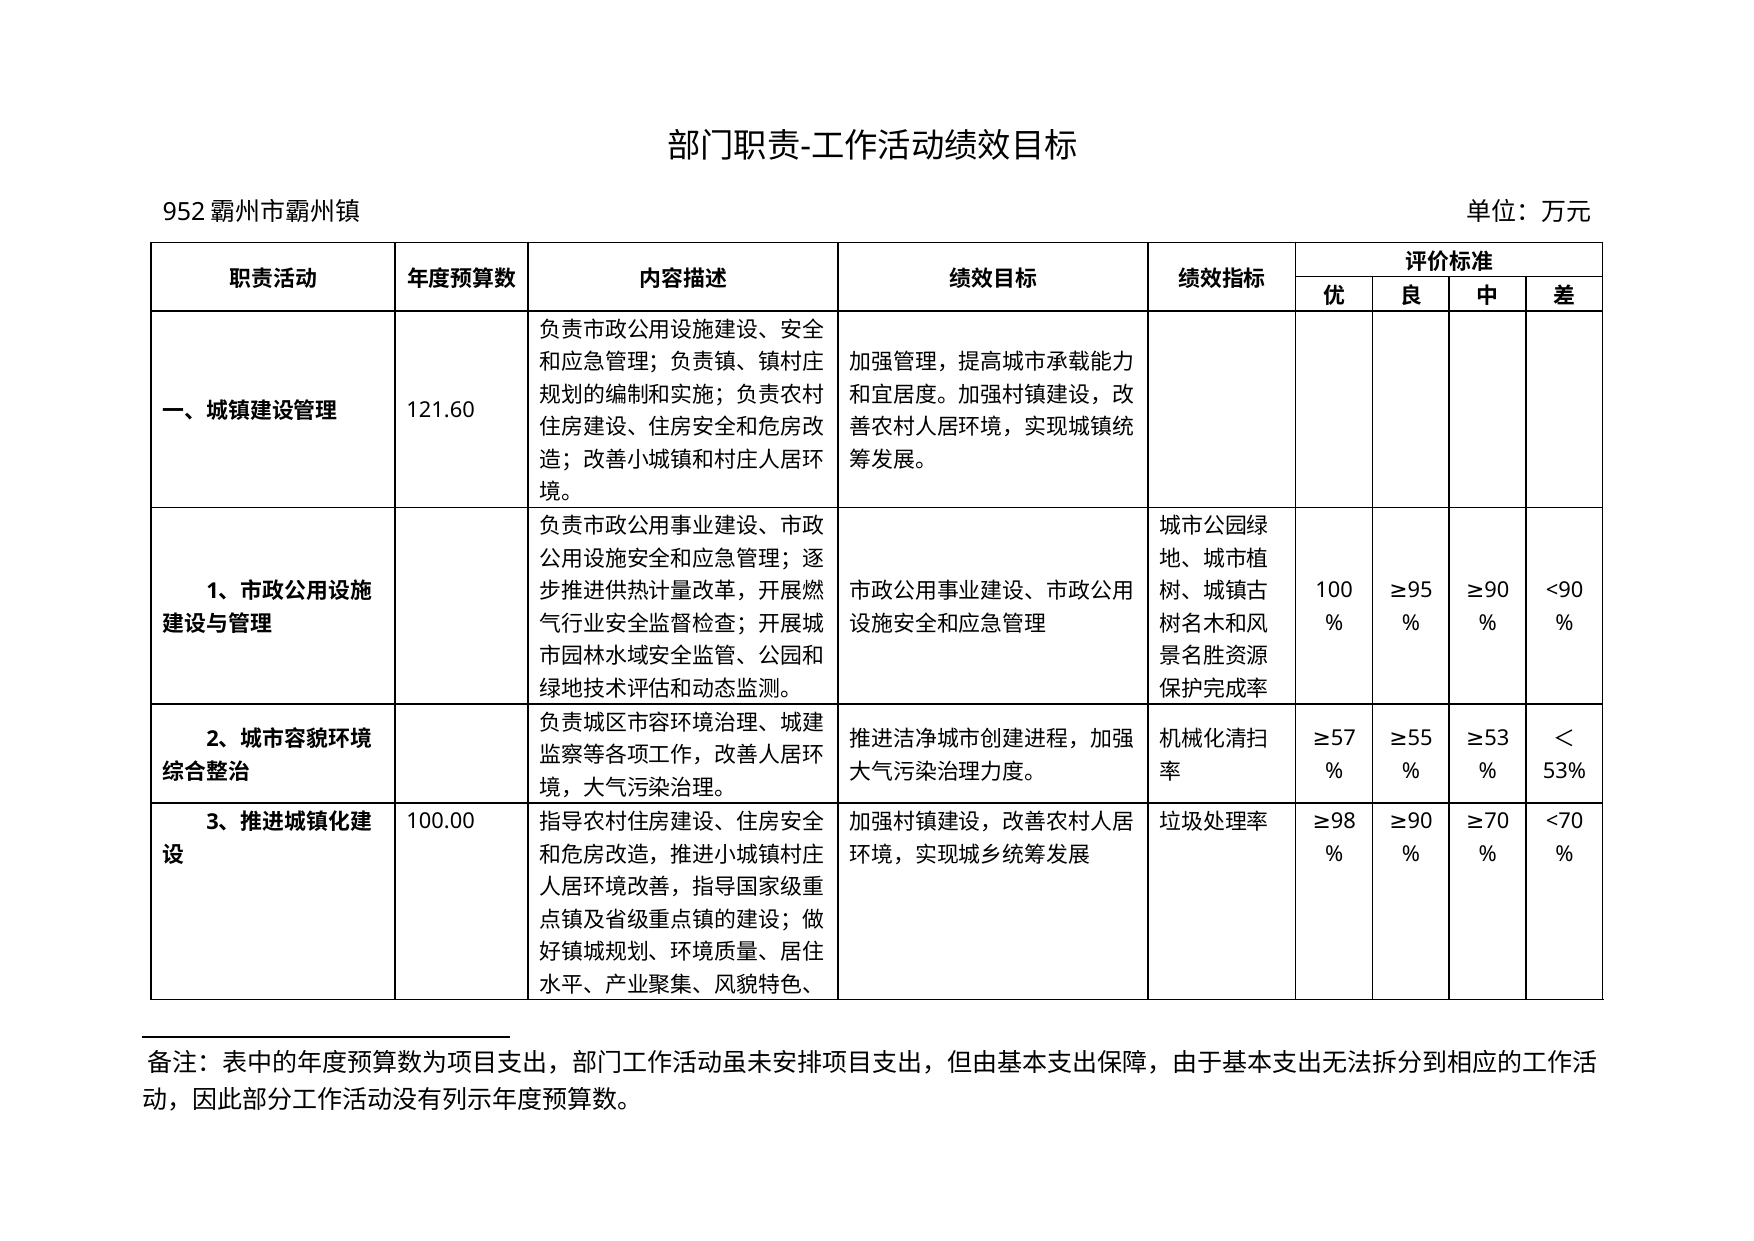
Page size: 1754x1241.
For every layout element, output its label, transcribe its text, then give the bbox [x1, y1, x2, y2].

table_cell 121.60 [396, 312, 527, 506]
table_cell 1、市政公用设施建设与管理 [152, 508, 394, 703]
table_cell [1450, 312, 1525, 506]
table_cell ≥70% [1450, 804, 1525, 999]
table_cell 加强管理，提高城市承载能力和宜居度。加强村镇建设，改善农村人居环境，实现城镇统筹发展。 [839, 312, 1147, 506]
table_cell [529, 804, 837, 999]
table_cell 负责市政公用事业建设、市政公用设施安全和应急管理；逐步推进供热计量改革，开展燃气行业安全监督检查；开展城市园林水域安全监管、公园和绿地技术评估和动态监测。 [529, 508, 837, 703]
table_cell 100% [1296, 508, 1372, 703]
table_cell [1373, 312, 1448, 506]
table_cell 良 [1373, 277, 1448, 310]
table_cell <70% [1527, 804, 1602, 999]
table_cell 中 [1450, 277, 1525, 310]
table_cell 垃圾处理率 [1149, 804, 1295, 999]
table_cell [1296, 312, 1372, 506]
table_header 单位：万元 [1296, 177, 1602, 242]
table_cell 优 [1296, 277, 1372, 310]
table_cell ≥98% [1296, 804, 1372, 999]
table_cell 评价标准 [1296, 243, 1602, 276]
table_cell 负责城区市容环境治理、城建监察等各项工作，改善人居环境，大气污染治理。 [529, 705, 837, 802]
table_cell ≥53% [1450, 705, 1525, 802]
table_cell [1149, 312, 1295, 506]
table_cell 100.00 [396, 804, 527, 999]
table_cell ≥90% [1450, 508, 1525, 703]
table_header 952霸州市霸州镇 [152, 177, 1295, 242]
table_cell 差 [1527, 277, 1602, 310]
table_cell ＜53% [1527, 705, 1602, 802]
text 部门职责-工作活动绩效目标 [142, 110, 1612, 175]
table_cell 绩效指标 [1149, 243, 1295, 310]
table_cell 城市公园绿地、城市植树、城镇古树名木和风景名胜资源保护完成率 [1149, 508, 1295, 703]
table_cell 市政公用事业建设、市政公用设施安全和应急管理 [839, 508, 1147, 703]
table_cell 加强村镇建设，改善农村人居环境，实现城乡统筹发展 [839, 804, 1147, 999]
table_cell [396, 705, 527, 802]
table_cell ≥95% [1373, 508, 1448, 703]
table_cell <90% [1527, 508, 1602, 703]
table_cell 职责活动 [152, 243, 394, 310]
table_cell 负责市政公用设施建设、安全和应急管理；负责镇、镇村庄规划的编制和实施；负责农村住房建设、住房安全和危房改造；改善小城镇和村庄人居环境。 [529, 312, 837, 506]
table_cell 内容描述 [529, 243, 837, 310]
table_cell 机械化清扫率 [1149, 705, 1295, 802]
table_cell ≥55% [1373, 705, 1448, 802]
table_cell 2、城市容貌环境综合整治 [152, 705, 394, 802]
table_cell 推进洁净城市创建进程，加强大气污染治理力度。 [839, 705, 1147, 802]
table_cell [1527, 312, 1602, 506]
table_cell 绩效目标 [839, 243, 1147, 310]
table_cell [396, 508, 527, 703]
table_cell ≥90% [1373, 804, 1448, 999]
table_cell 年度预算数 [396, 243, 527, 310]
table_cell ≥57% [1296, 705, 1372, 802]
table_cell 一、城镇建设管理 [152, 312, 394, 506]
table_cell 3、推进城镇化建设 [152, 804, 394, 999]
